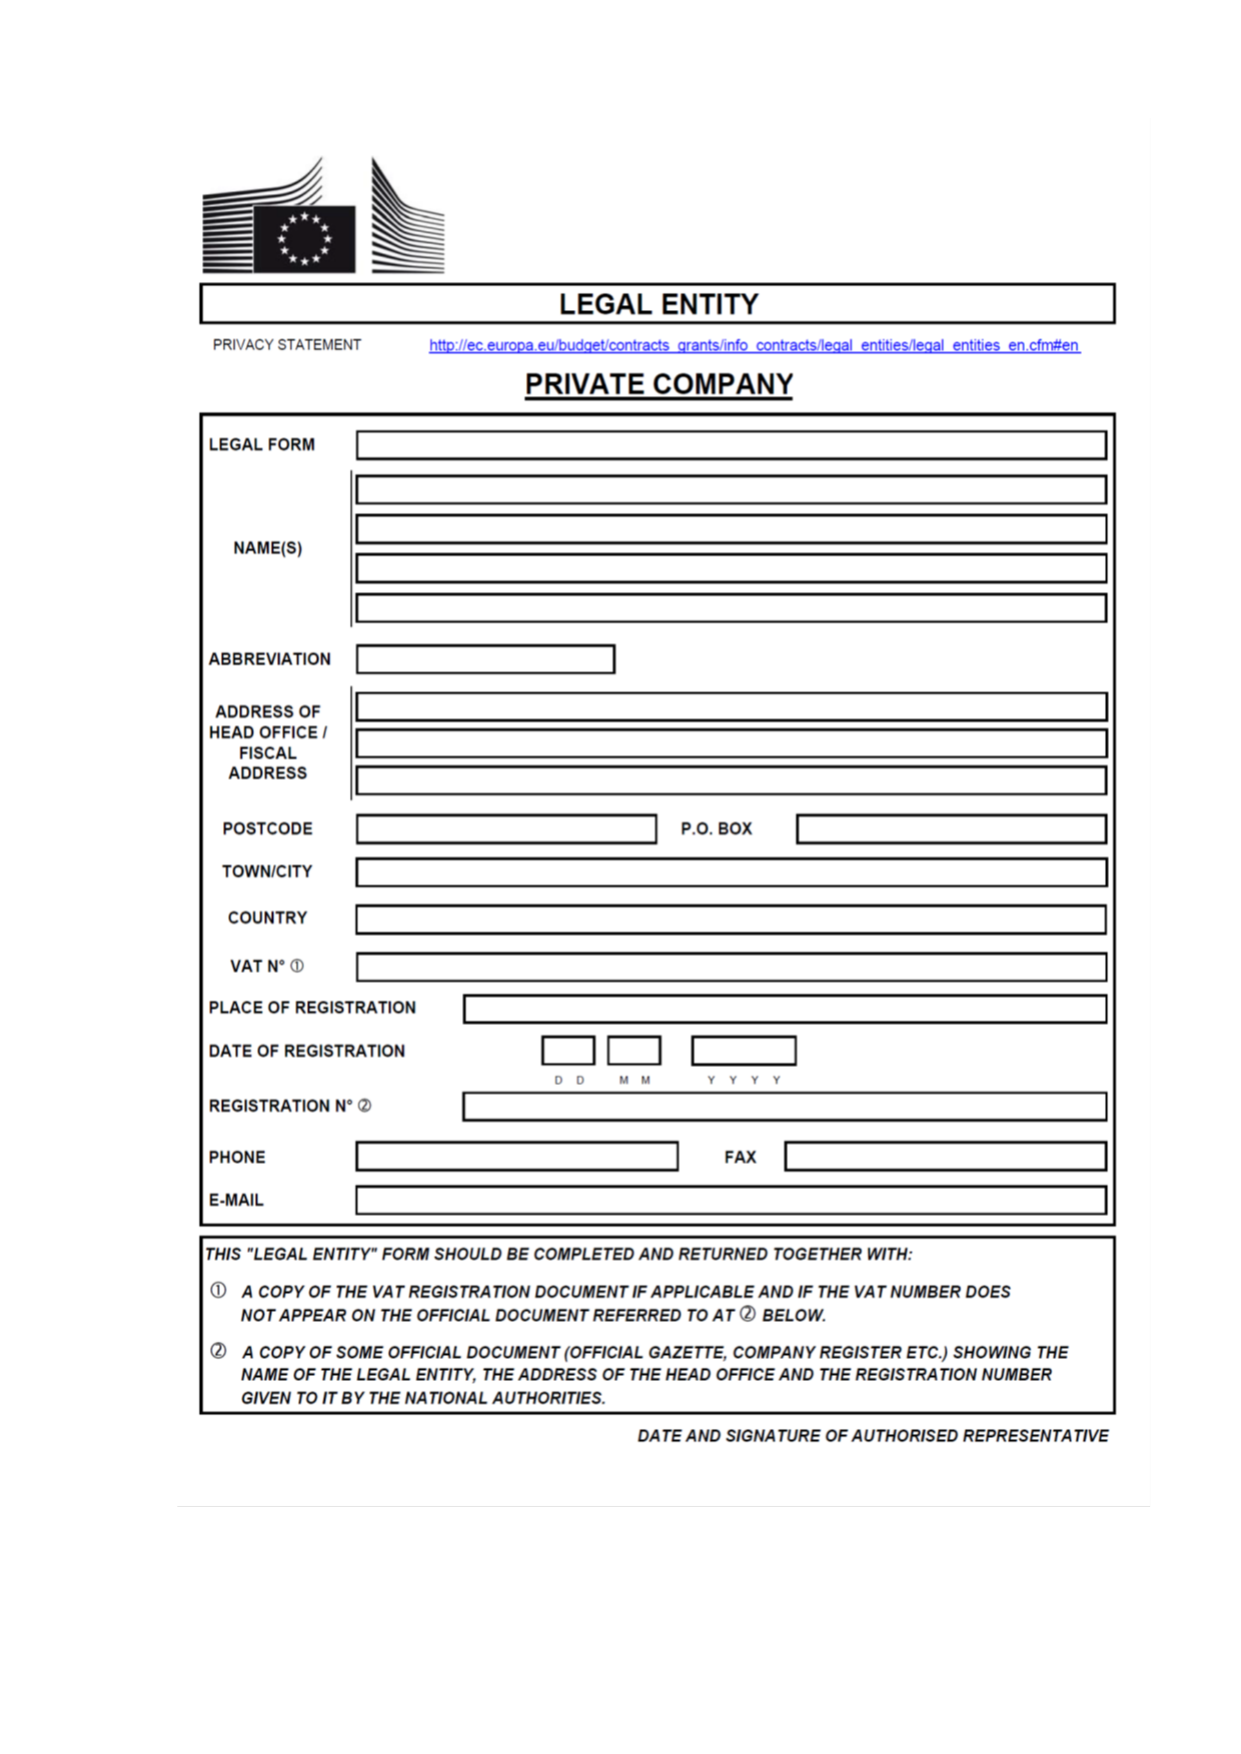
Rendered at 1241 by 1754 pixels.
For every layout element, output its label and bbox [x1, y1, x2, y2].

picture [177, 118, 1151, 1507]
